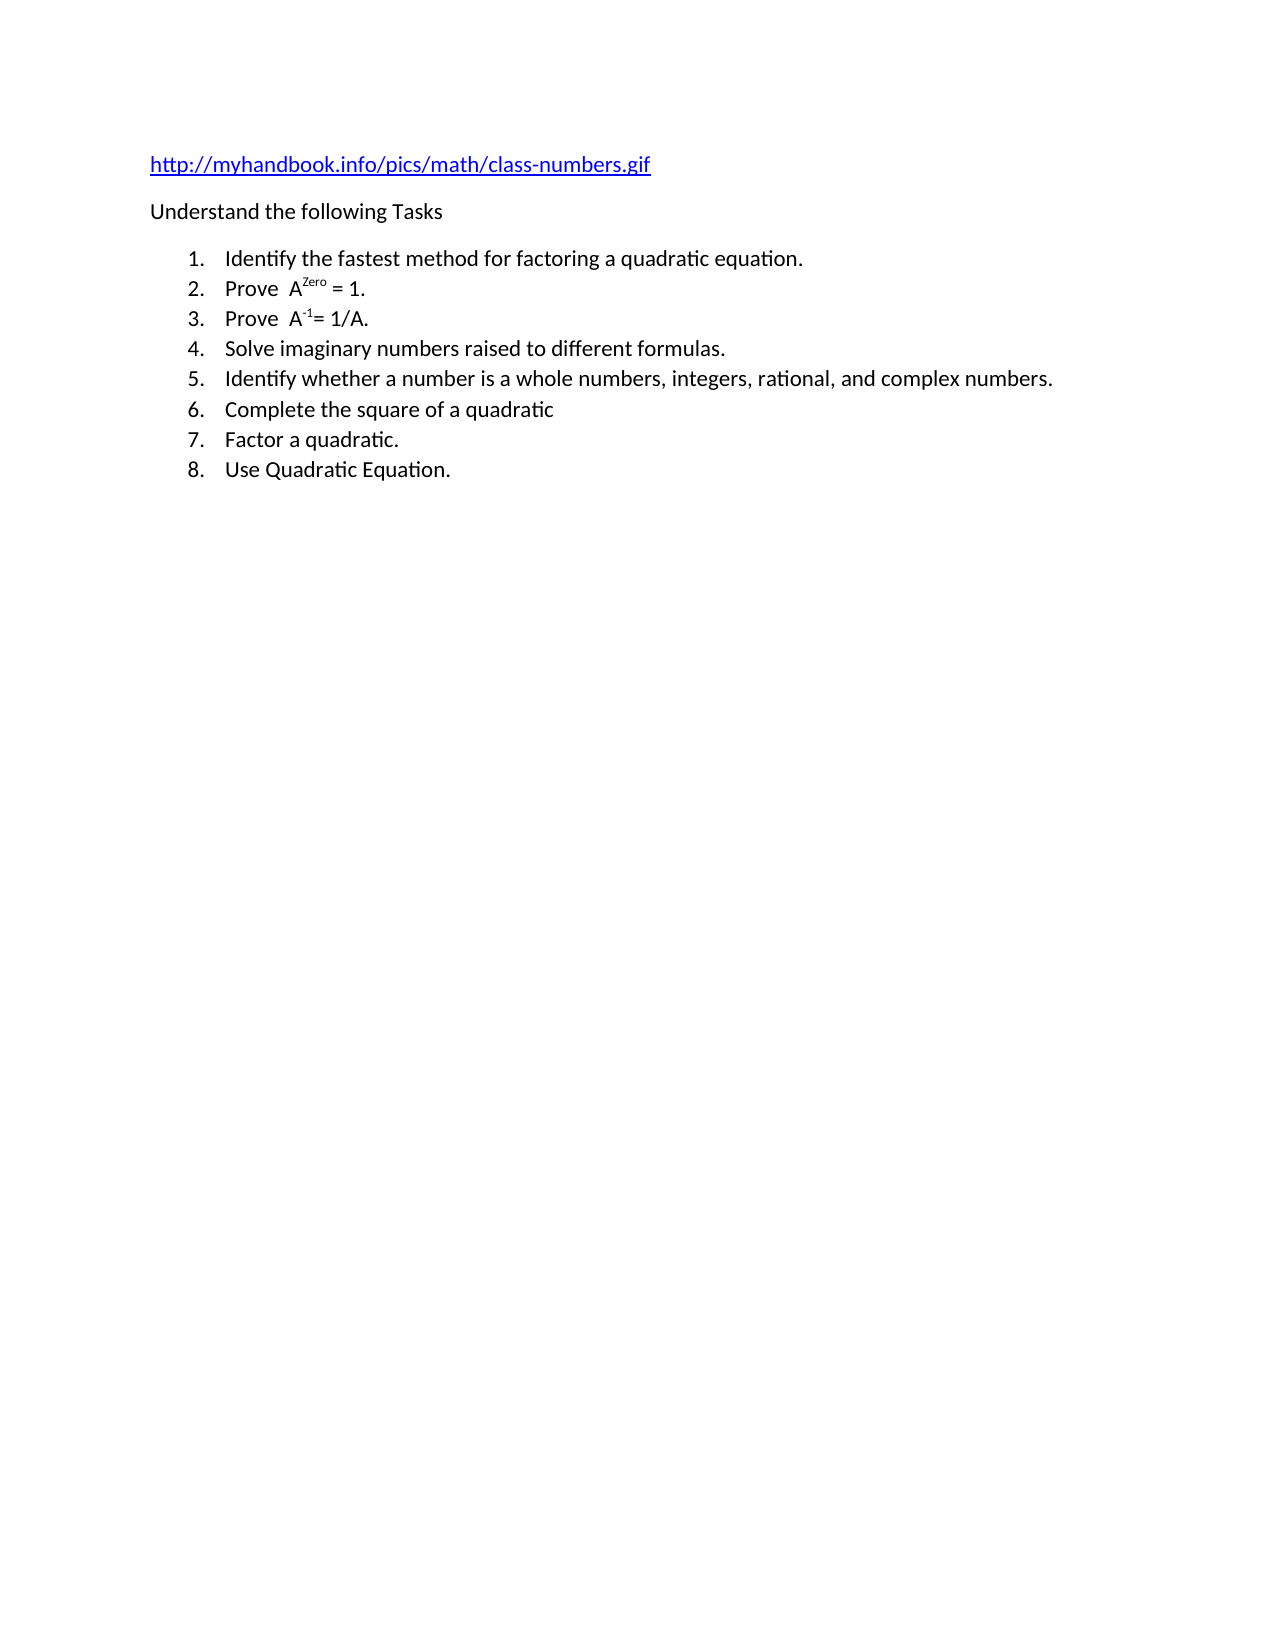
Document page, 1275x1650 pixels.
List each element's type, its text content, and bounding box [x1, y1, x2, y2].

list Identify the fastest method for factoring a quadratic equation. [187, 244, 1125, 272]
list Complete the square of a quadratic [187, 395, 1125, 423]
list Identify whether a number is a whole numbers, integers, rational, and complex numbers. [187, 364, 1125, 393]
list Solve imaginary numbers raised to different formulas. [187, 334, 1125, 362]
text Understand the following Tasks [150, 197, 1125, 225]
list Prove A-1= 1/A. [187, 304, 1125, 332]
list Prove AZero = 1. [187, 274, 1125, 302]
list Factor a quadratic. [187, 425, 1125, 453]
list Use Quadratic Equation. [187, 455, 1125, 483]
text http://myhandbook.info/pics/math/class-numbers.gif [150, 150, 1125, 178]
